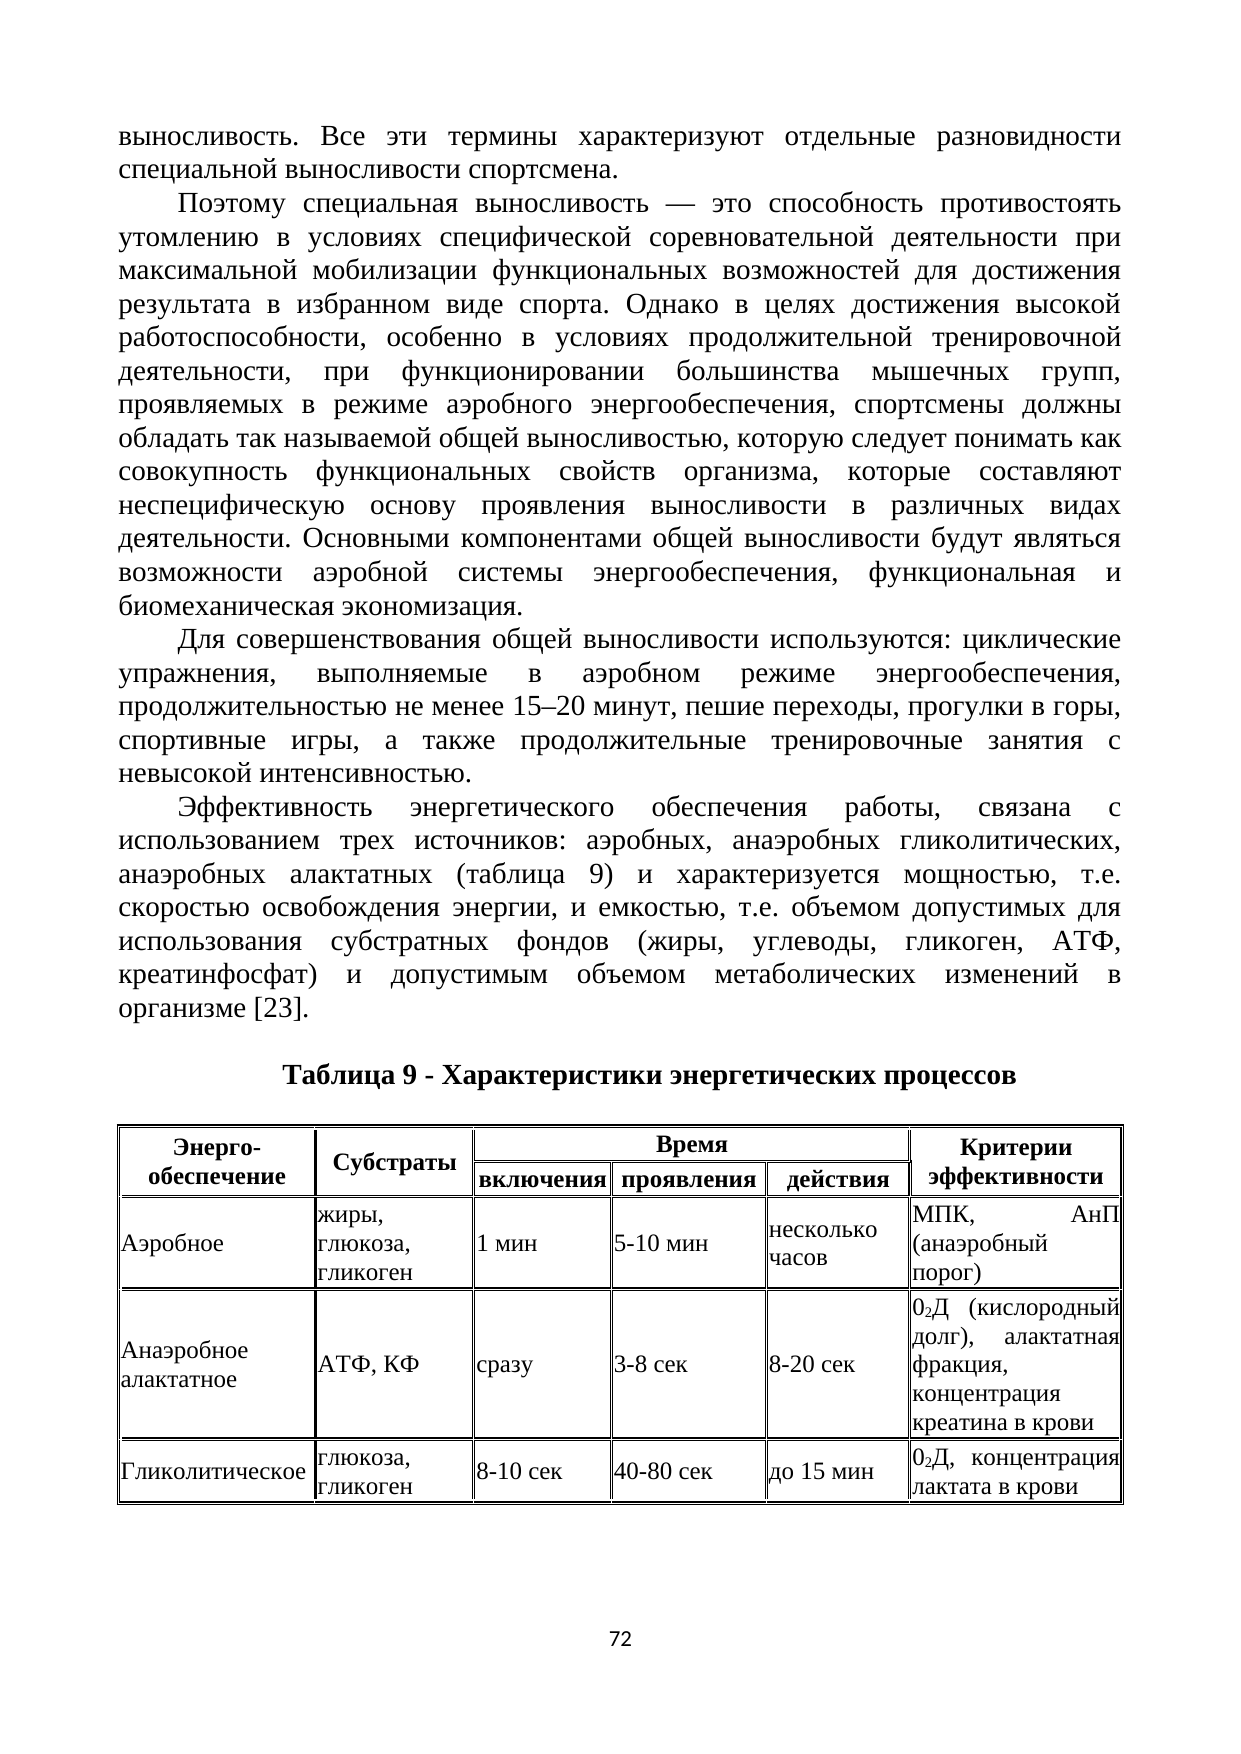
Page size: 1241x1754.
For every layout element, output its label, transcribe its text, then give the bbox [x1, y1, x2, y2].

table_cell 02Д (кислородный долг), алактатная фракция, концентрация креатина в крови [911, 1287, 1121, 1437]
table_cell Аэробное [120, 1195, 314, 1287]
table_cell действия [768, 1163, 908, 1194]
text Эффективность энергетического обеспечения работы, связана с использованием трех источников: аэробных, анаэробных гликолитических, анаэробных алактатных (таблица 9) и характеризуется мощностью, т.е. скоростью освобождения энергии, и емкостью, т.е. объемом допустимых для использования субстратных фондов (жиры, углеводы, гликоген, АТФ, креатинфосфат) и допустимым объемом метаболических изменений в организме [23]. [118, 789, 1122, 1024]
text Таблица 9 - Характеристики энергетических процессов [118, 1057, 1122, 1091]
table_cell МПК, АнП (анаэробный порог) [911, 1195, 1121, 1287]
table_cell сразу [475, 1291, 610, 1437]
table_header Энергообеспечение [120, 1126, 315, 1194]
text Поэтому специальная выносливость — это способность противостоять утомлению в условиях специфической соревновательной деятельности при максимальной мобилизации функциональных возможностей для достижения результата в избранном виде спорта. Однако в целях достижения высокой работоспособности, особенно в условиях продолжительной тренировочной деятельности, при функционировании большинства мышечных групп, проявляемых в режиме аэробного энергообеспечения, спортсмены должны обладать так называемой общей выносливостью, которую следует понимать как совокупность функциональных свойств организма, которые составляют неспецифическую основу проявления выносливости в различных видах деятельности. Основными компонентами общей выносливости будут являться возможности аэробной системы энергообеспечения, функциональная и биомеханическая экономизация. [118, 185, 1122, 621]
table_cell Анаэробное алактатное [120, 1287, 314, 1437]
table_cell до 15 мин [766, 1441, 910, 1501]
table_cell жиры, глюкоза, гликоген [317, 1198, 472, 1287]
text Для совершенствования общей выносливости используются: циклические упражнения, выполняемые в аэробном режиме энергообеспечения, продолжительностью не менее 15–20 минут, пешие переходы, прогулки в горы, спортивные игры, а также продолжительные тренировочные занятия с невысокой интенсивностью. [118, 621, 1122, 789]
table_header Субстраты [315, 1128, 474, 1194]
table_cell 8-20 сек [768, 1291, 908, 1437]
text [118, 118, 1122, 185]
table_cell 40-80 сек [611, 1441, 766, 1501]
table_cell 1 мин [475, 1198, 610, 1287]
table_cell проявления [613, 1163, 765, 1194]
table_header Критерии эффективности [910, 1128, 1120, 1194]
table_cell несколько часов [768, 1198, 908, 1287]
table_cell 02Д, концентрация лактата в крови [910, 1437, 1121, 1501]
table_header Время [474, 1128, 910, 1159]
table_cell глюкоза, гликоген [315, 1441, 474, 1501]
table_cell включения [475, 1163, 610, 1194]
table_cell АТФ, КФ [317, 1291, 472, 1437]
table_cell 8-10 сек [474, 1441, 611, 1501]
table_cell Гликолитическое [120, 1437, 315, 1501]
table_cell 3-8 сек [613, 1291, 765, 1437]
table_cell 5-10 мин [613, 1198, 765, 1287]
